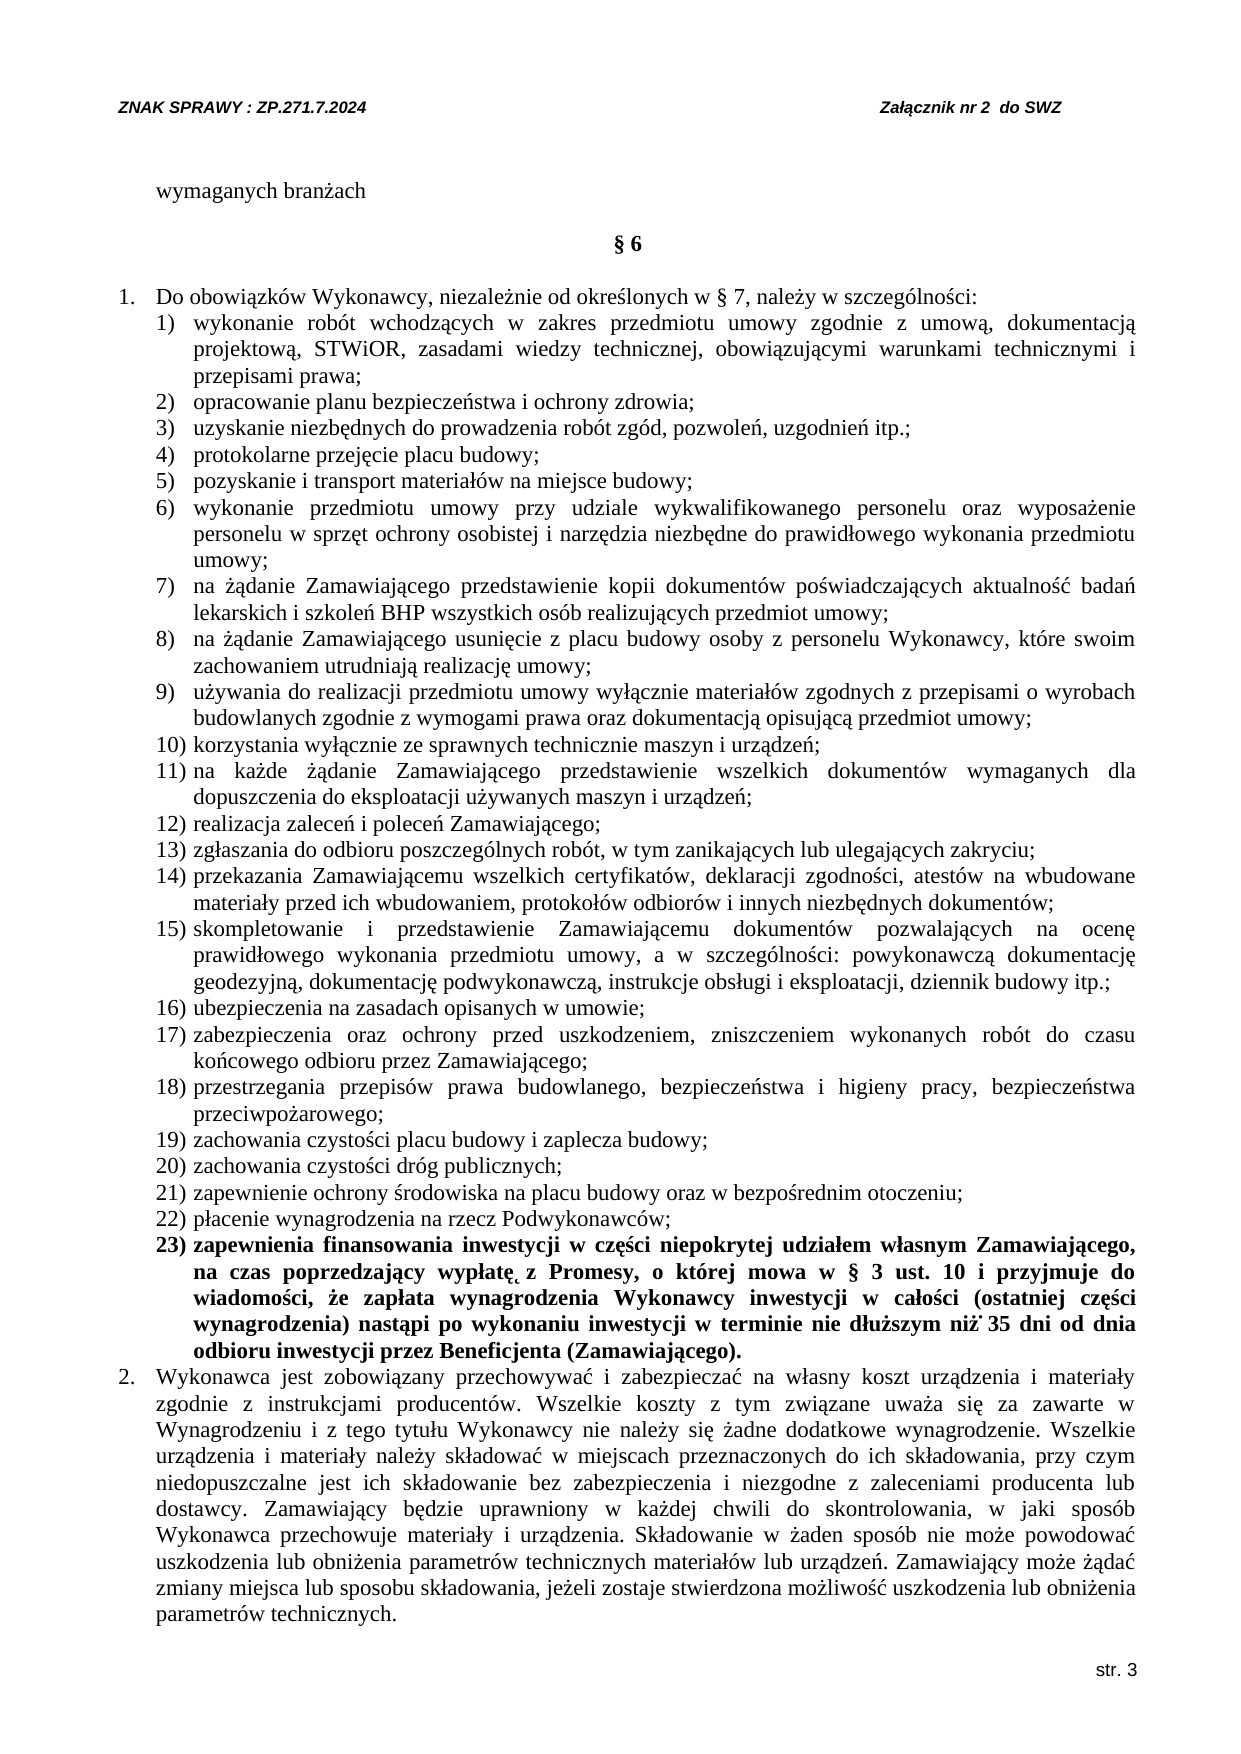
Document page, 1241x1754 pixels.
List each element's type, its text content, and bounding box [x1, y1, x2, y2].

list uzyskanie niezbędnych do prowadzenia robót zgód, pozwoleń, uzgodnień itp.; [156, 414, 1137, 441]
list zachowania czystości dróg publicznych; [156, 1152, 1137, 1179]
list korzystania wyłącznie ze sprawnych technicznie maszyn i urządzeń; [156, 731, 1137, 757]
list pozyskanie i transport materiałów na miejsce budowy; [156, 467, 1137, 493]
list realizacja zaleceń i poleceń Zamawiającego; [156, 810, 1137, 836]
list zgłaszania do odbioru poszczególnych robót, w tym zanikających lub ulegających zakryciu; [156, 836, 1137, 862]
list na żądanie Zamawiającego usunięcie z placu budowy osoby z personelu Wykonawcy, które swoim zachowaniem utrudniają realizację umowy; [156, 625, 1137, 678]
list zapewnienia finansowania inwestycji w części niepokrytej udziałem własnym Zamawiającego, na czas poprzedzający wypłatę̨ z Promesy, o której mowa w § 3 ust. 10 i przyjmuje do wiadomości, że zapłata wynagrodzenia Wykonawcy inwestycji w całości (ostatniej części wynagrodzenia) nastąpi po wykonaniu inwestycji w terminie nie dłuższym niż̇ 35 dni od dnia odbioru inwestycji przez Beneficjenta (Zamawiającego). [156, 1231, 1137, 1363]
list wykonanie robót wchodzących w zakres przedmiotu umowy zgodnie z umową, dokumentacją projektową, STWiOR, zasadami wiedzy technicznej, obowiązującymi warunkami technicznymi i przepisami prawa; [156, 309, 1137, 388]
text § 6 [118, 230, 1137, 256]
list protokolarne przejęcie placu budowy; [156, 441, 1137, 467]
list zachowania czystości placu budowy i zaplecza budowy; [156, 1126, 1137, 1152]
list na każde żądanie Zamawiającego przedstawienie wszelkich dokumentów wymaganych dla dopuszczenia do eksploatacji używanych maszyn i urządzeń; [156, 757, 1137, 810]
list przestrzegania przepisów prawa budowlanego, bezpieczeństwa i higieny pracy, bezpieczeństwa przeciwpożarowego; [156, 1073, 1137, 1126]
list używania do realizacji przedmiotu umowy wyłącznie materiałów zgodnych z przepisami o wyrobach budowlanych zgodnie z wymogami prawa oraz dokumentacją opisującą przedmiot umowy; [156, 678, 1137, 731]
list płacenie wynagrodzenia na rzecz Podwykonawców; [156, 1205, 1137, 1231]
list Wykonawca jest zobowiązany przechowywać i zabezpieczać na własny koszt urządzenia i materiały zgodnie z instrukcjami producentów. Wszelkie koszty z tym związane uważa się za zawarte w Wynagrodzeniu i z tego tytułu Wykonawcy nie należy się żadne dodatkowe wynagrodzenie. Wszelkie urządzenia i materiały należy składować w miejscach przeznaczonych do ich składowania, przy czym niedopuszczalne jest ich składowanie bez zabezpieczenia i niezgodne z zaleceniami producenta lub dostawcy. Zamawiający będzie uprawniony w każdej chwili do skontrolowania, w jaki sposób Wykonawca przechowuje materiały i urządzenia. Składowanie w żaden sposób nie może powodować uszkodzenia lub obniżenia parametrów technicznych materiałów lub urządzeń. Zamawiający może żądać zmiany miejsca lub sposobu składowania, jeżeli zostaje stwierdzona możliwość uszkodzenia lub obniżenia parametrów technicznych. [118, 1363, 1137, 1627]
list wykonanie przedmiotu umowy przy udziale wykwalifikowanego personelu oraz wyposażenie personelu w sprzęt ochrony osobistej i narzędzia niezbędne do prawidłowego wykonania przedmiotu umowy; [156, 493, 1137, 573]
list zapewnienie ochrony środowiska na placu budowy oraz w bezpośrednim otoczeniu; [156, 1179, 1137, 1205]
list na żądanie Zamawiającego przedstawienie kopii dokumentów poświadczających aktualność badań lekarskich i szkoleń BHP wszystkich osób realizujących przedmiot umowy; [156, 573, 1137, 625]
list przekazania Zamawiającemu wszelkich certyfikatów, deklaracji zgodności, atestów na wbudowane materiały przed ich wbudowaniem, protokołów odbiorów i innych niezbędnych dokumentów; [156, 862, 1137, 915]
list opracowanie planu bezpieczeństwa i ochrony zdrowia; [156, 388, 1137, 414]
list ubezpieczenia na zasadach opisanych w umowie; [156, 994, 1137, 1021]
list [118, 177, 1137, 204]
list zabezpieczenia oraz ochrony przed uszkodzeniem, zniszczeniem wykonanych robót do czasu końcowego odbioru przez Zamawiającego; [156, 1021, 1137, 1073]
list skompletowanie i przedstawienie Zamawiającemu dokumentów pozwalających na ocenę prawidłowego wykonania przedmiotu umowy, a w szczególności: powykonawczą dokumentację geodezyjną, dokumentację podwykonawczą, instrukcje obsługi i eksploatacji, dziennik budowy itp.; [156, 915, 1137, 994]
list Do obowiązków Wykonawcy, niezależnie od określonych w § 7, należy w szczególności: [118, 283, 1137, 309]
